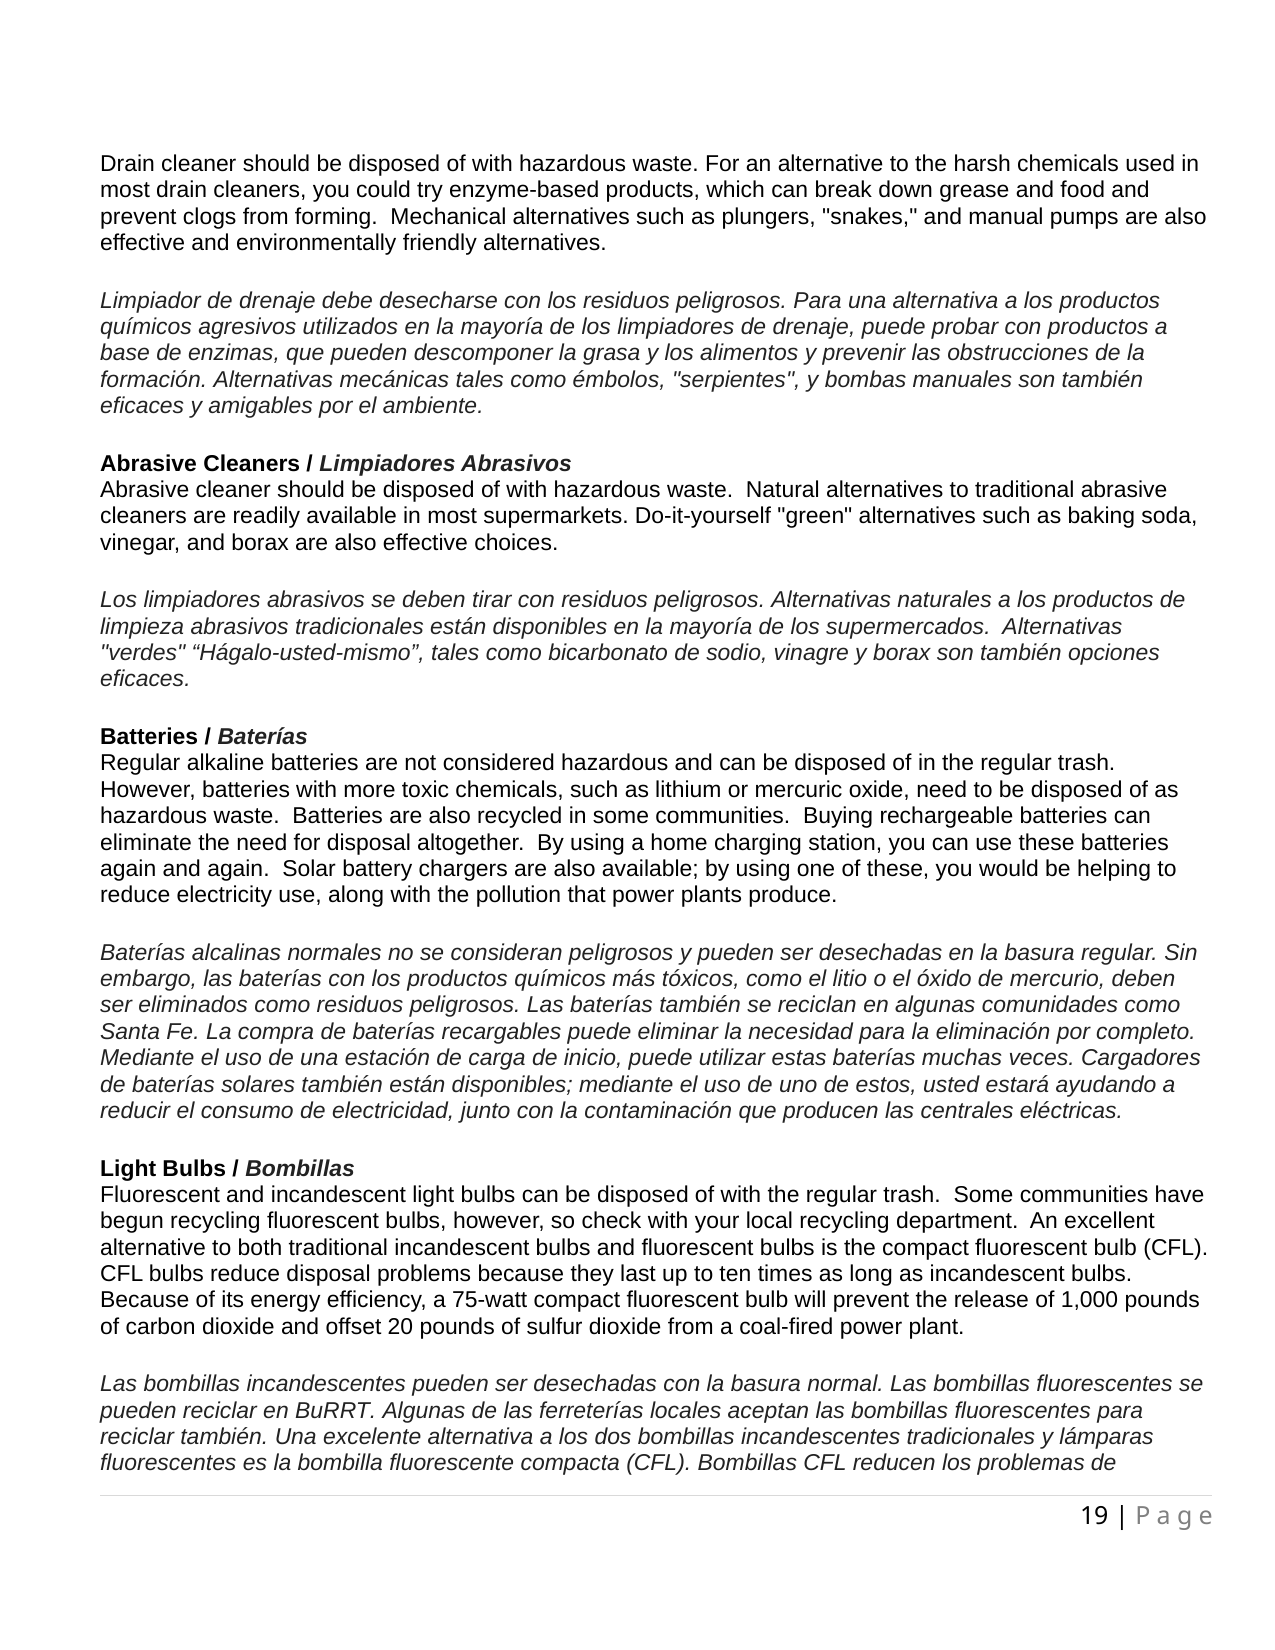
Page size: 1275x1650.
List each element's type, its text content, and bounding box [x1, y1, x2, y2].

text Los limpiadores abrasivos se deben tirar con residuos peligrosos. Alternativas naturales a los productos de limpieza abrasivos tradicionales están disponibles en la mayoría de los supermercados. Alternativas "verdes" “Hágalo-usted-mismo”, tales como bicarbonato de sodio, vinagre y borax son también opciones eficaces. [100, 586, 1212, 692]
text Fluorescent and incandescent light bulbs can be disposed of with the regular trash. Some communities have begun recycling fluorescent bulbs, however, so check with your local recycling department. An excellent alternative to both traditional incandescent bulbs and fluorescent bulbs is the compact fluorescent bulb (CFL). CFL bulbs reduce disposal problems because they last up to ten times as long as incandescent bulbs. Because of its energy efficiency, a 75-watt compact fluorescent bulb will prevent the release of 1,000 pounds of carbon dioxide and offset 20 pounds of sulfur dioxide from a coal-fired power plant. [100, 1181, 1212, 1339]
text Limpiador de drenaje debe desecharse con los residuos peligrosos. Para una alternativa a los productos químicos agresivos utilizados en la mayoría de los limpiadores de drenaje, puede probar con productos a base de enzimas, que pueden descomponer la grasa y los alimentos y prevenir las obstrucciones de la formación. Alternativas mecánicas tales como émbolos, "serpientes", y bombas manuales son también eficaces y amigables por el ambiente. [100, 287, 1212, 418]
text Abrasive cleaner should be disposed of with hazardous waste. Natural alternatives to traditional abrasive cleaners are readily available in most supermarkets. Do-it-yourself "green" alternatives such as baking soda, vinegar, and borax are also effective choices. [100, 476, 1212, 555]
text Light Bulbs / Bombillas [100, 1154, 1212, 1181]
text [100, 1370, 1212, 1476]
text Drain cleaner should be disposed of with hazardous waste. For an alternative to the harsh chemicals used in most drain cleaners, you could try enzyme-based products, which can break down grease and food and prevent clogs from forming. Mechanical alternatives such as plungers, "snakes," and manual pumps are also effective and environmentally friendly alternatives. [100, 150, 1212, 255]
text Batteries / Baterías [100, 723, 1212, 749]
text Regular alkaline batteries are not considered hazardous and can be disposed of in the regular trash. However, batteries with more toxic chemicals, such as lithium or mercuric oxide, need to be disposed of as hazardous waste. Batteries are also recycled in some communities. Buying rechargeable batteries can eliminate the need for disposal altogether. By using a home charging station, you can use these batteries again and again. Solar battery chargers are also available; by using one of these, you would be helping to reduce electricity use, along with the pollution that power plants produce. [100, 749, 1212, 907]
text Abrasive Cleaners / Limpiadores Abrasivos [100, 450, 1212, 476]
text Baterías alcalinas normales no se consideran peligrosos y pueden ser desechadas en la basura regular. Sin embargo, las baterías con los productos químicos más tóxicos, como el litio o el óxido de mercurio, deben ser eliminados como residuos peligrosos. Las baterías también se reciclan en algunas comunidades como Santa Fe. La compra de baterías recargables puede eliminar la necesidad para la eliminación por completo. Mediante el uso de una estación de carga de inicio, puede utilizar estas baterías muchas veces. Cargadores de baterías solares también están disponibles; mediante el uso de uno de estos, usted estará ayudando a reducir el consumo de electricidad, junto con la contaminación que producen las centrales eléctricas. [100, 939, 1212, 1123]
